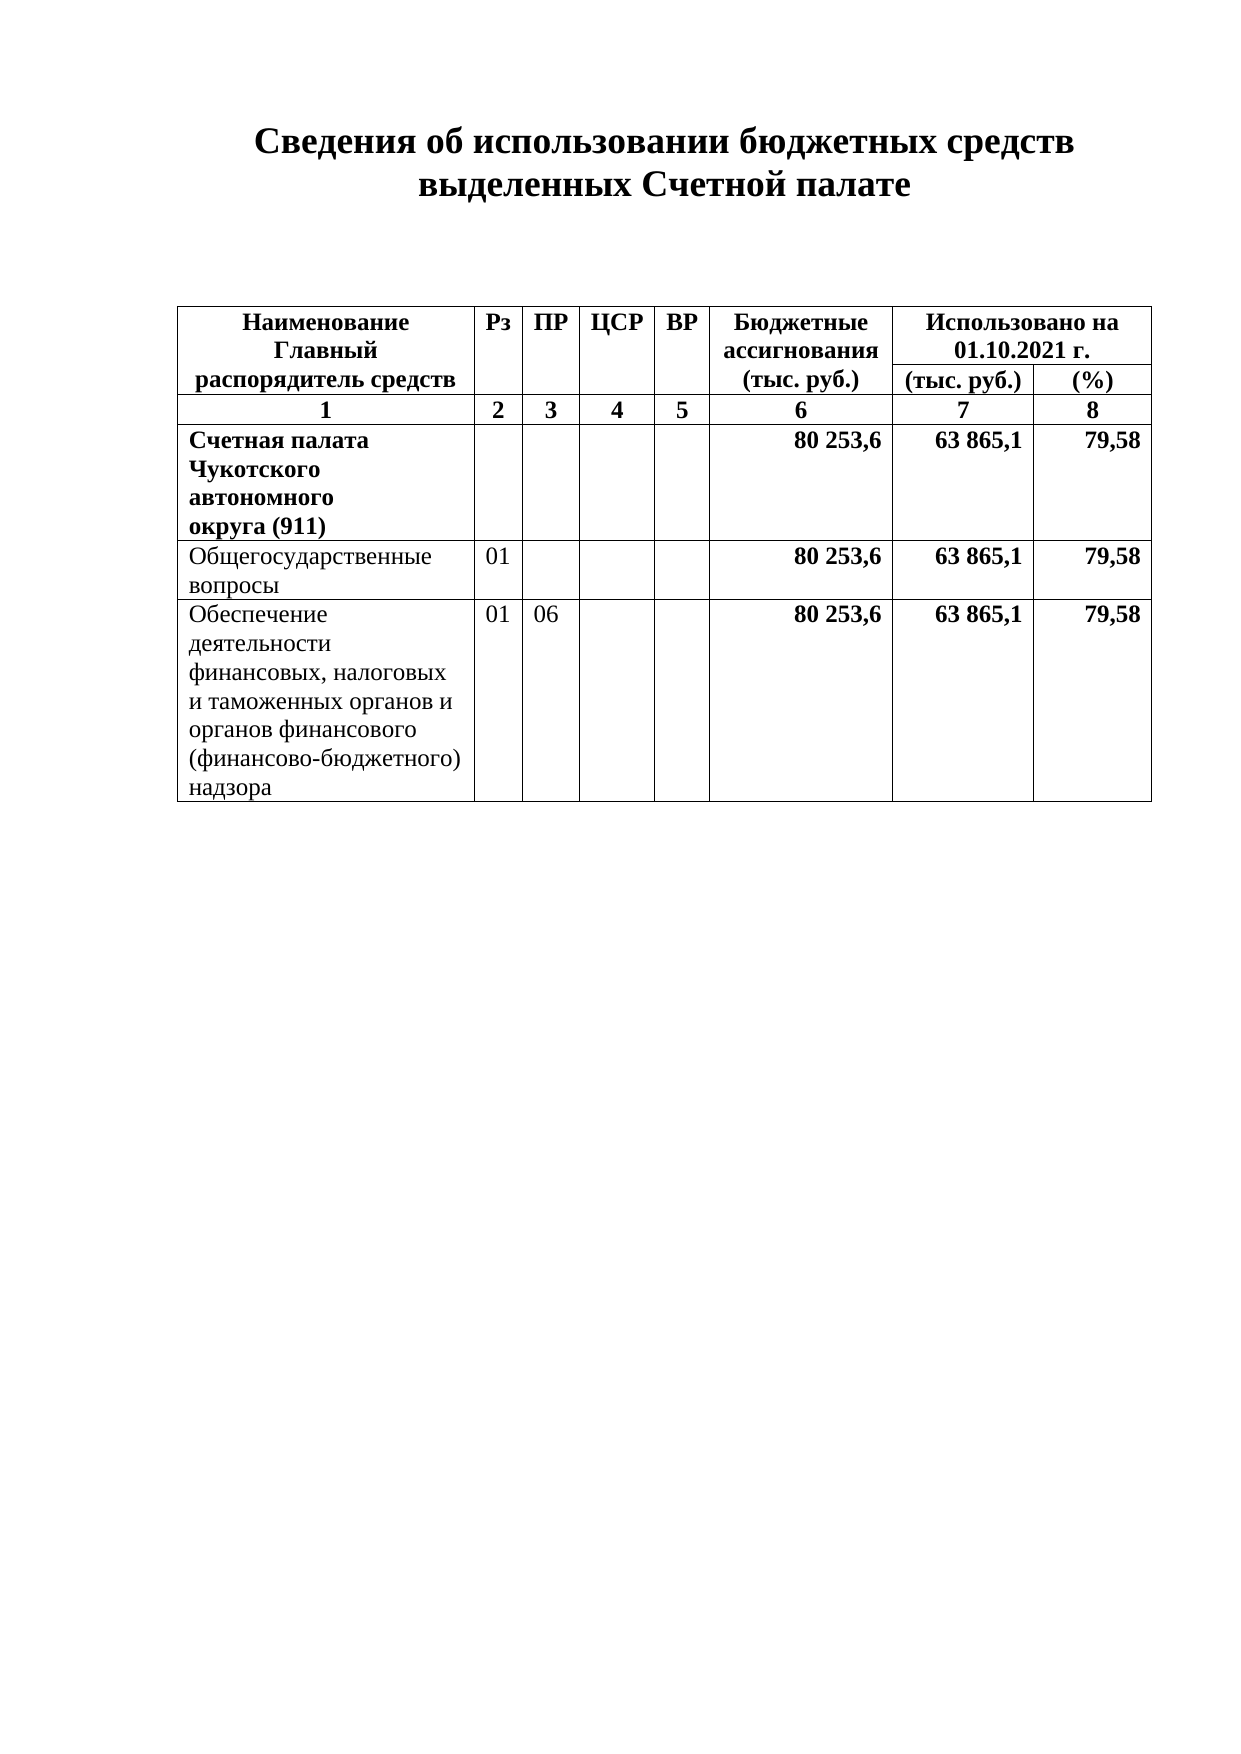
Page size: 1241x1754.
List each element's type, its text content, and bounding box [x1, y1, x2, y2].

table_cell 6 [710, 395, 892, 424]
table_cell [475, 425, 522, 540]
table_cell [523, 425, 579, 540]
table_cell 80 253,6 [710, 541, 892, 598]
table_cell Счетная палата Чукотского автономного округа (911) [178, 425, 474, 540]
table_cell Обеспечение деятельности финансовых, налоговых и таможенных органов и органов финансового (финансово-бюджетного) надзора [178, 600, 474, 801]
table_header Использовано на 01.10.2021 г. [893, 307, 1151, 364]
table_cell Общегосударственные вопросы [178, 541, 474, 598]
table_cell [655, 541, 709, 598]
table_header ПР [523, 307, 579, 394]
table_cell 80 253,6 [710, 425, 892, 540]
table_header Наименование Главный распорядитель средств [178, 307, 474, 394]
table_cell [580, 541, 654, 598]
table_cell 4 [580, 395, 654, 424]
table_cell 01 [475, 541, 522, 598]
table_header Рз [475, 307, 522, 394]
table_header Бюджетные ассигнования (тыс. руб.) [710, 307, 892, 394]
table_header ЦСР [580, 307, 654, 394]
table_cell 63 865,1 [893, 541, 1033, 598]
table_cell [655, 600, 709, 801]
table_cell (%) [1034, 365, 1151, 394]
table_cell 1 [178, 395, 474, 424]
table_cell 01 [475, 600, 522, 801]
table_cell [655, 425, 709, 540]
table_cell 63 865,1 [893, 425, 1033, 540]
table_cell 06 [523, 600, 579, 801]
table_cell 7 [893, 395, 1033, 424]
table_cell 79,58 [1034, 425, 1151, 540]
table_cell 5 [655, 395, 709, 424]
table_header ВР [655, 307, 709, 394]
table_cell (тыс. руб.) [893, 365, 1033, 394]
table_cell 63 865,1 [893, 600, 1033, 801]
table_cell [580, 425, 654, 540]
text Сведения об использовании бюджетных средств выделенных Счетной палате [177, 118, 1152, 204]
table_cell 8 [1034, 395, 1151, 424]
table_cell [580, 600, 654, 801]
table_cell 3 [523, 395, 579, 424]
table_cell 79,58 [1034, 541, 1151, 598]
table_cell 2 [475, 395, 522, 424]
table_cell 80 253,6 [710, 600, 892, 801]
table_cell [523, 541, 579, 598]
table_cell 79,58 [1034, 600, 1151, 801]
